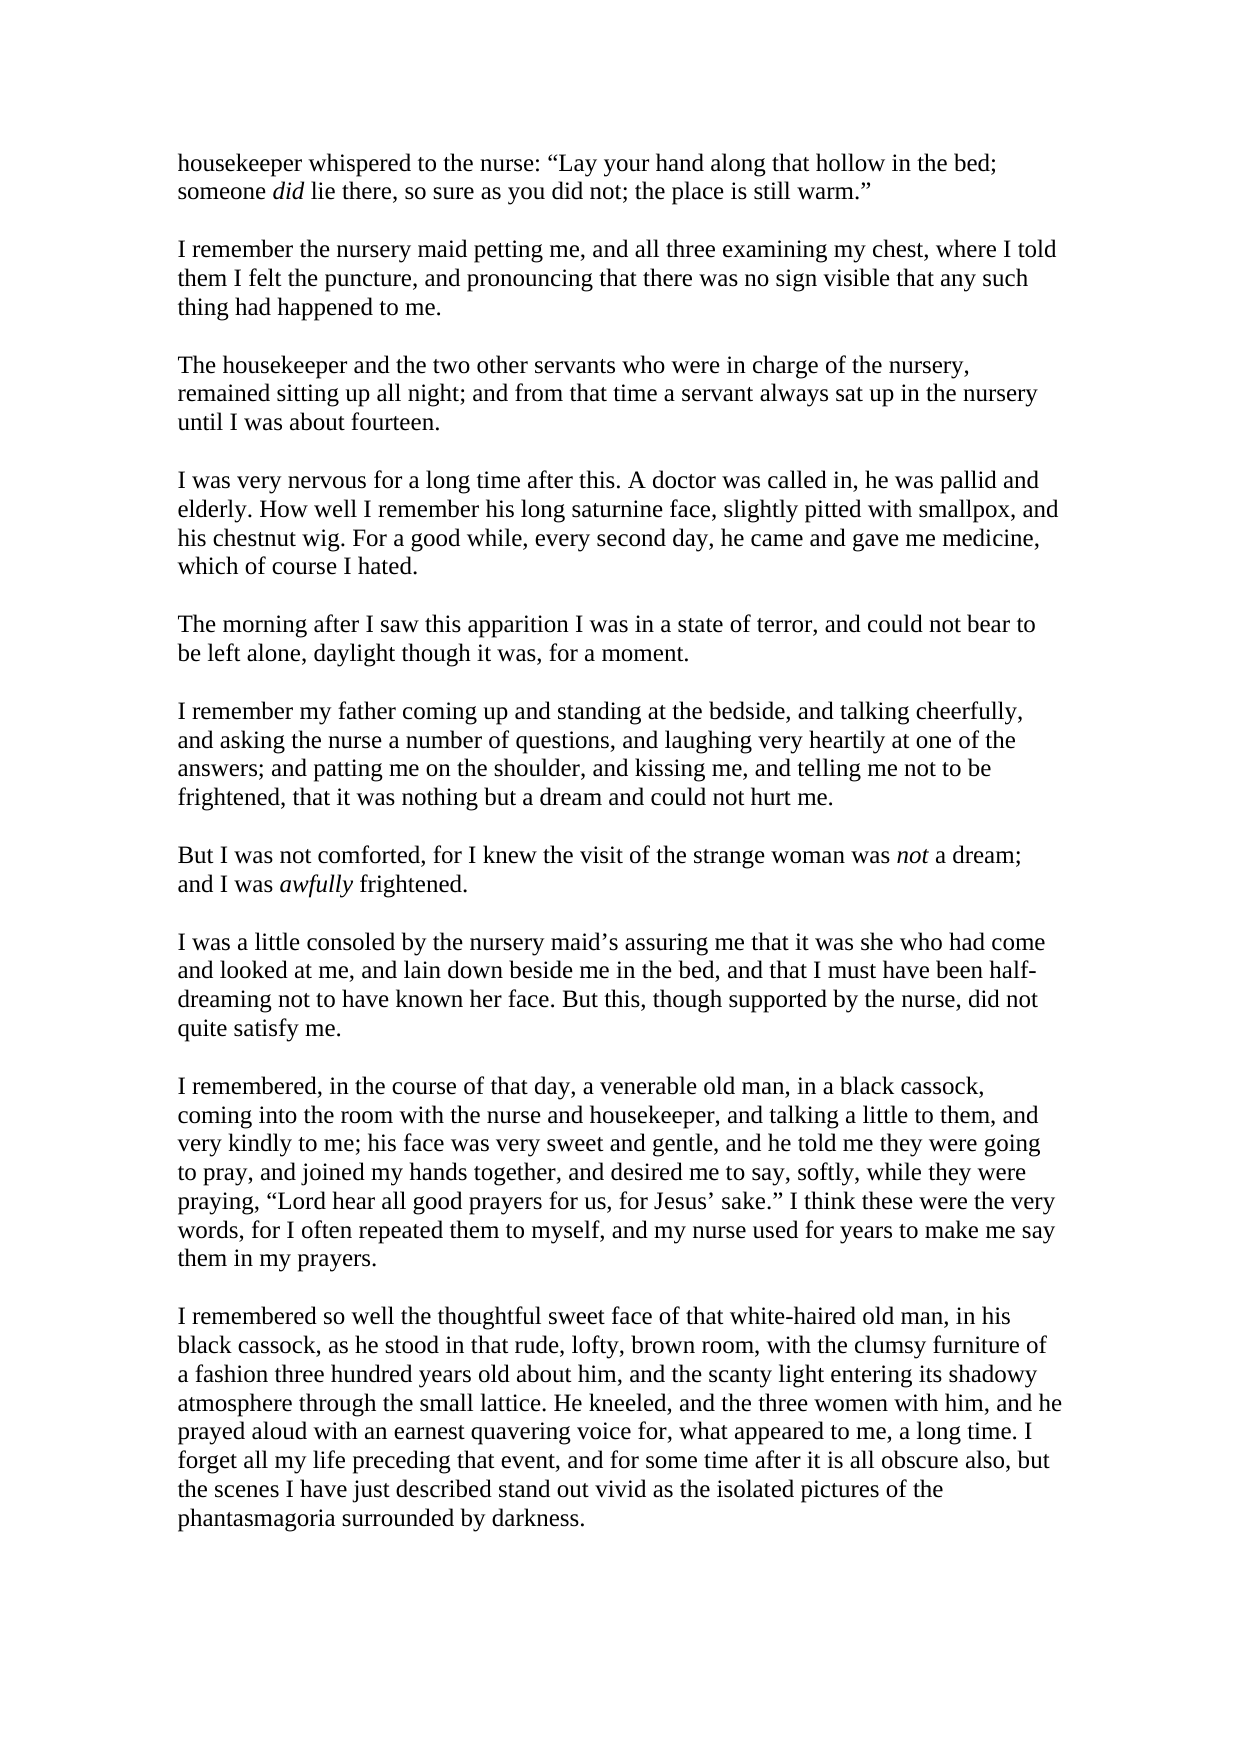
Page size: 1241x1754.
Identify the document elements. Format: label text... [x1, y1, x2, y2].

text But I was not comforted, for I knew the visit of the strange woman was not a dream; and I was awfully frightened. [177, 840, 1063, 898]
text I remember the nursery maid petting me, and all three examining my chest, where I told them I felt the puncture, and pronouncing that there was no sign visible that any such thing had happened to me. [177, 234, 1063, 321]
text The housekeeper and the two other servants who were in charge of the nursery, remained sitting up all night; and from that time a servant always sat up in the nursery until I was about fourteen. [177, 350, 1063, 436]
text I remember my father coming up and standing at the bedside, and talking cheerfully, and asking the nurse a number of questions, and laughing very heartily at one of the answers; and patting me on the shoulder, and kissing me, and telling me not to be frightened, that it was nothing but a dream and could not hurt me. [177, 696, 1063, 811]
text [177, 148, 1063, 205]
text I was very nervous for a long time after this. A doctor was called in, he was pallid and elderly. How well I remember his long saturnine face, slightly pitted with smallpox, and his chestnut wig. For a good while, every second day, he came and gave me medicine, which of course I hated. [177, 465, 1063, 580]
text I was a little consoled by the nursery maid’s assuring me that it was she who had come and looked at me, and lain down beside me in the bed, and that I must have been half-dreaming not to have known her face. But this, though supported by the nurse, did not quite satisfy me. [177, 927, 1063, 1042]
text I remembered, in the course of that day, a venerable old man, in a black cassock, coming into the room with the nurse and housekeeper, and talking a little to them, and very kindly to me; his face was very sweet and gentle, and he told me they were going to pray, and joined my hands together, and desired me to say, softly, while they were praying, “Lord hear all good prayers for us, for Jesus’ sake.” I think these were the very words, for I often repeated them to myself, and my nurse used for years to make me say them in my prayers. [177, 1071, 1063, 1272]
text The morning after I saw this apparition I was in a state of terror, and could not bear to be left alone, daylight though it was, for a moment. [177, 609, 1063, 667]
text I remembered so well the thoughtful sweet face of that white-haired old man, in his black cassock, as he stood in that rude, lofty, brown room, with the clumsy furniture of a fashion three hundred years old about him, and the scanty light entering its shadowy atmosphere through the small lattice. He kneeled, and the three women with him, and he prayed aloud with an earnest quavering voice for, what appeared to me, a long time. I forget all my life preceding that event, and for some time after it is all obscure also, but the scenes I have just described stand out vivid as the isolated pictures of the phantasmagoria surrounded by darkness. [177, 1301, 1063, 1531]
